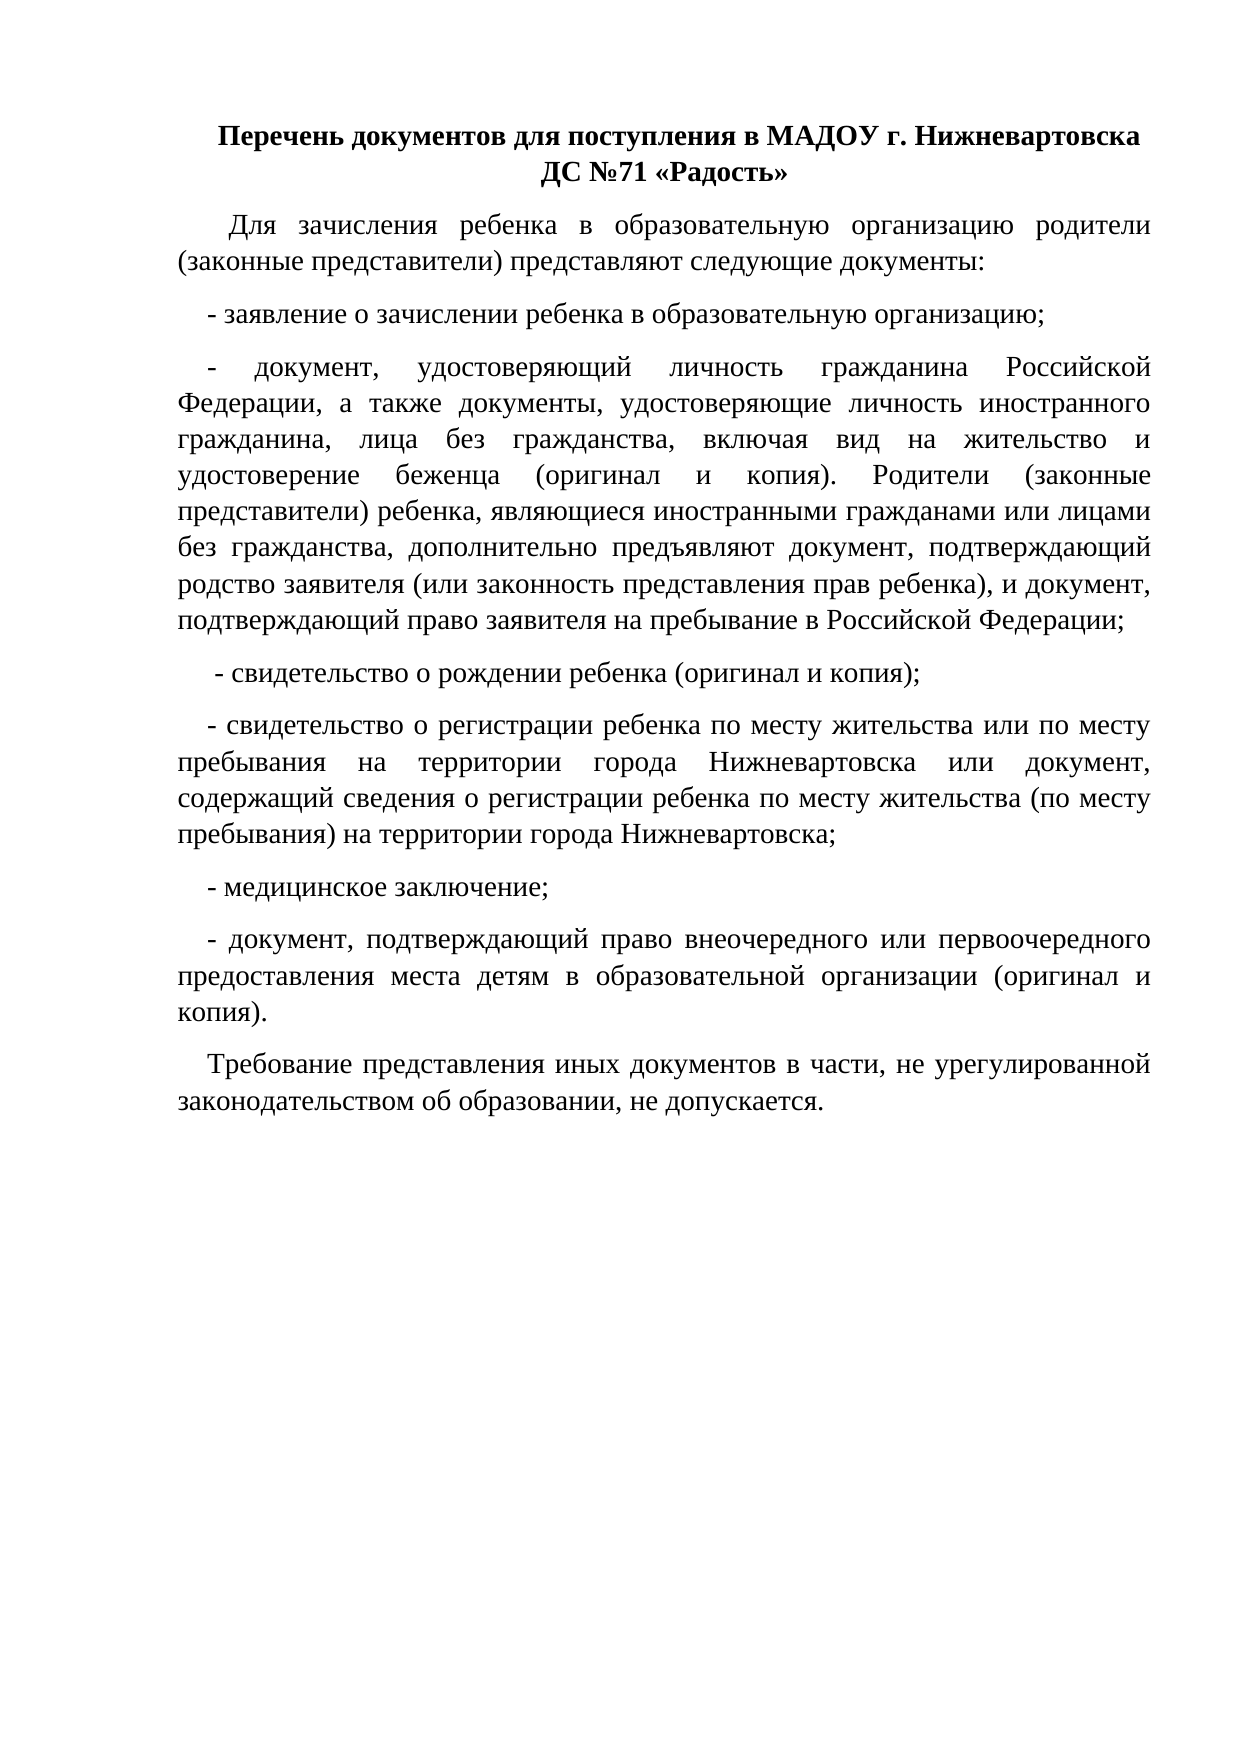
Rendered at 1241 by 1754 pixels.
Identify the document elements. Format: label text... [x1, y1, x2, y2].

text - свидетельство о рождении ребенка (оригинал и копия); [177, 655, 1152, 688]
text - заявление о зачислении ребенка в образовательную организацию; [177, 296, 1152, 329]
text Перечень документов для поступления в МАДОУ г. Нижневартовска ДС №71 «Радость» [177, 118, 1152, 188]
text - документ, подтверждающий право внеочередного или первоочередного предоставления места детям в образовательной организации (оригинал и копия). [177, 922, 1152, 1027]
text - свидетельство о регистрации ребенка по месту жительства или по месту пребывания на территории города Нижневартовска или документ, содержащий сведения о регистрации ребенка по месту жительства (по месту пребывания) на территории города Нижневартовска; [177, 707, 1152, 849]
text - медицинское заключение; [177, 869, 1152, 902]
text Для зачисления ребенка в образовательную организацию родители (законные представители) представляют следующие документы: [177, 207, 1152, 277]
text - документ, удостоверяющий личность гражданина Российской Федерации, а также документы, удостоверяющие личность иностранного гражданина, лица без гражданства, включая вид на жительство и удостоверение беженца (оригинал и копия). Родители (законные представители) ребенка, являющиеся иностранными гражданами или лицами без гражданства, дополнительно предъявляют документ, подтверждающий родство заявителя (или законность представления прав ребенка), и документ, подтверждающий право заявителя на пребывание в Российской Федерации; [177, 349, 1152, 635]
text Требование представления иных документов в части, не урегулированной законодательством об образовании, не допускается. [177, 1047, 1152, 1116]
